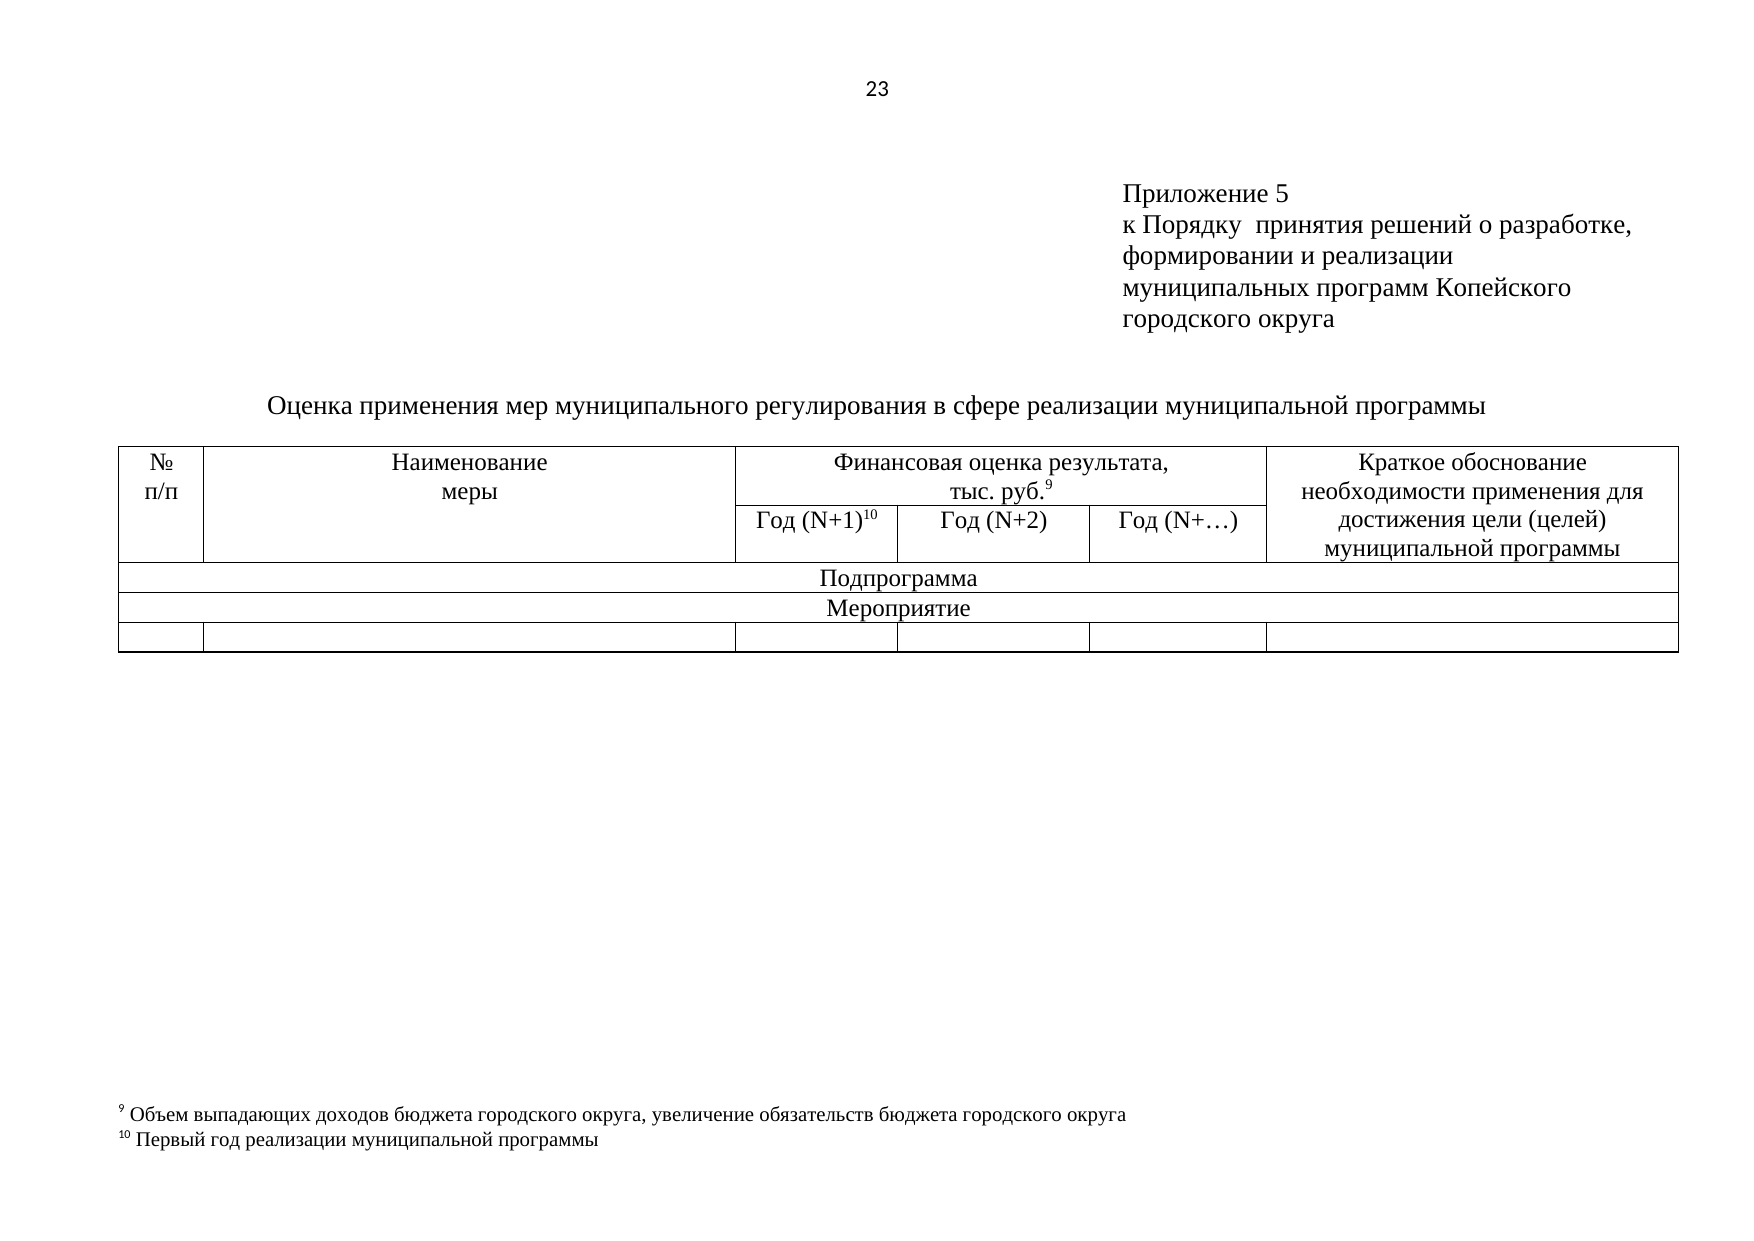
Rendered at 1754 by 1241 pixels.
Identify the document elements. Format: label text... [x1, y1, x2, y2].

table_cell [1090, 623, 1266, 651]
table_header Наименование меры [204, 447, 735, 562]
table_cell Год (N+1) [736, 506, 897, 562]
table_cell [204, 623, 735, 651]
table_cell [898, 623, 1089, 651]
table_header Финансовая оценка результата, тыс. руб. [736, 447, 1266, 504]
table_cell Подпрограмма [119, 563, 1678, 592]
table_cell Год (N+2) [898, 506, 1089, 562]
table_cell [1267, 623, 1678, 651]
text Оценка применения мер муниципального регулирования в сфере реализации муниципальной программы [118, 389, 1636, 421]
table_cell Мероприятие [119, 593, 1678, 622]
table_header № п/п [119, 447, 203, 562]
table_cell Год (N+…) [1090, 506, 1266, 562]
text к Порядку принятия решений о разработке, формировании и реализации муниципальных программ Копейского городского округа [1122, 208, 1636, 333]
table_header Краткое обоснование необходимости применения для достижения цели (целей) муниципальной программы [1267, 447, 1678, 562]
table_cell [736, 623, 897, 651]
table_cell [119, 623, 203, 651]
text Приложение 5 [1122, 177, 1636, 208]
